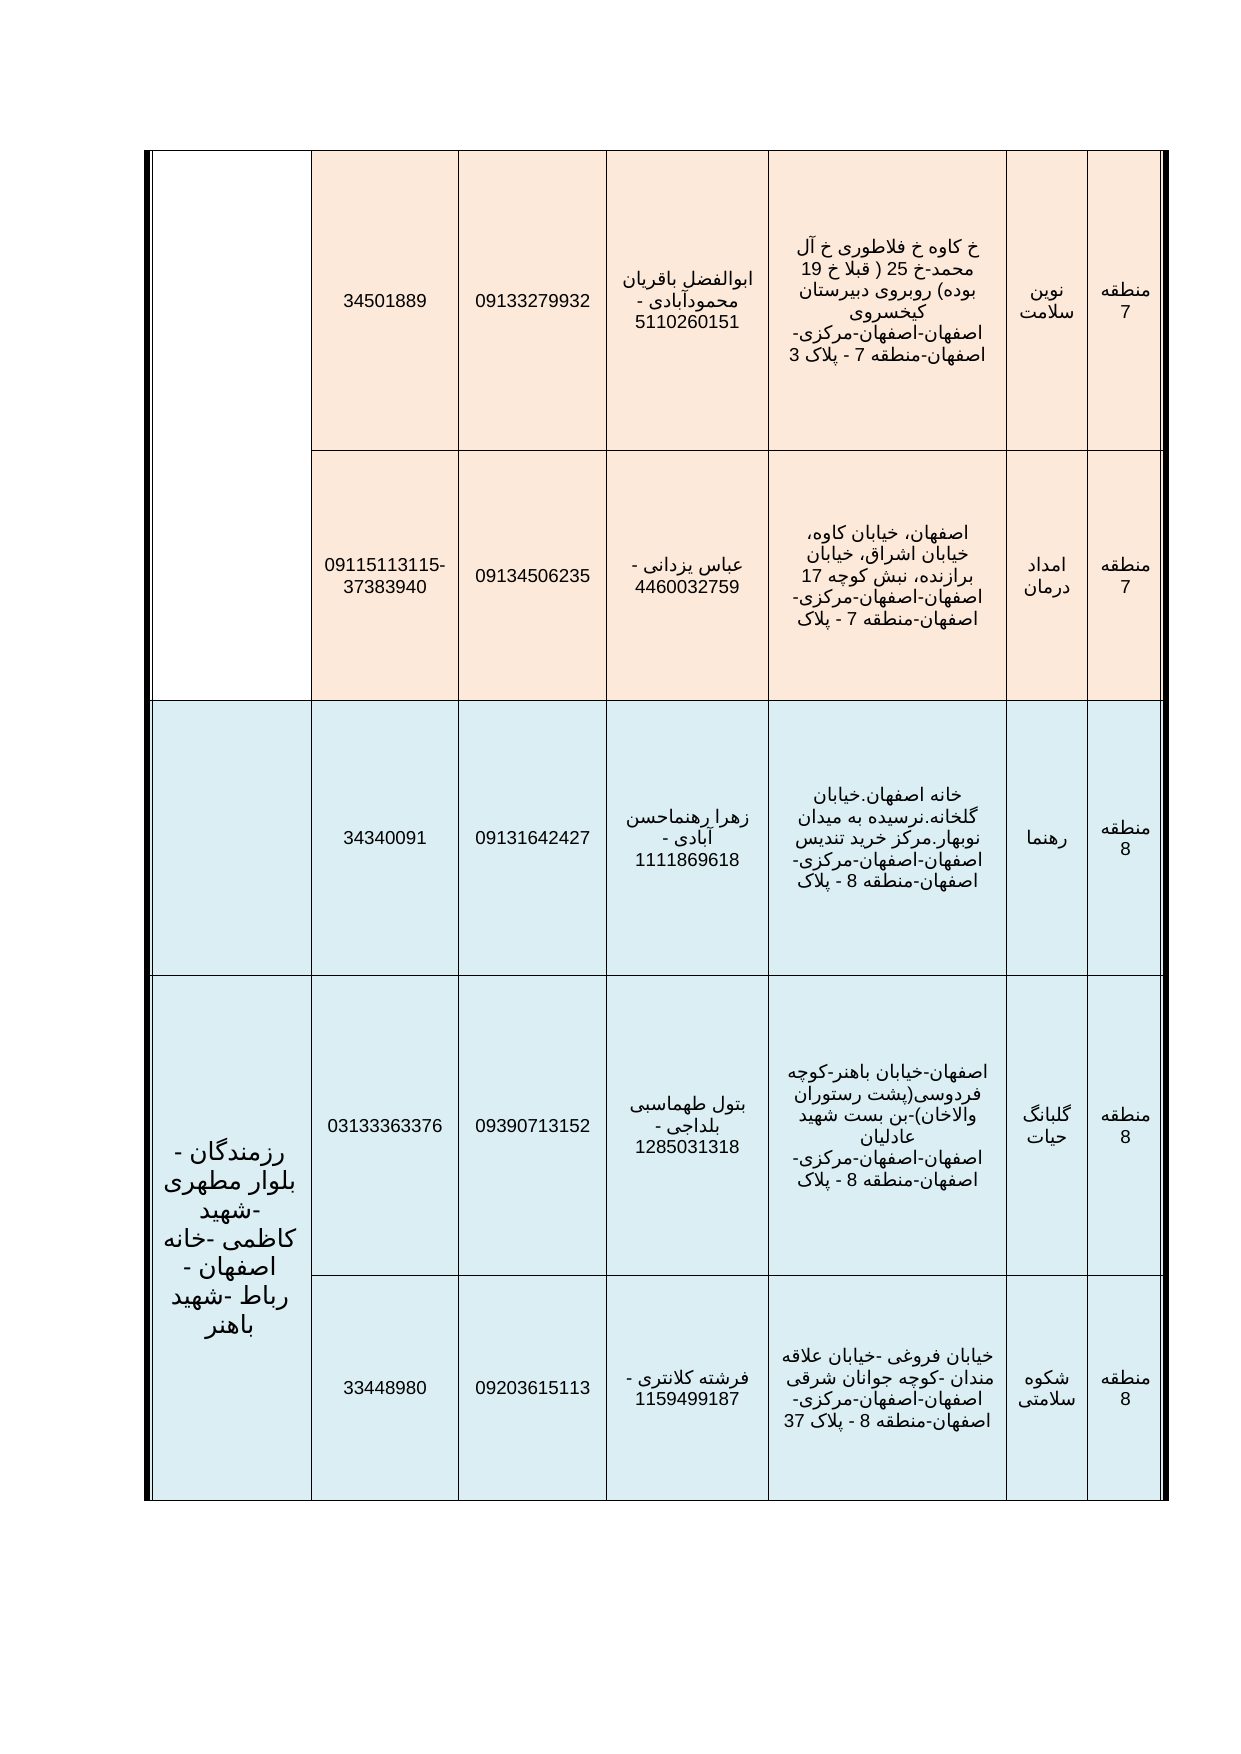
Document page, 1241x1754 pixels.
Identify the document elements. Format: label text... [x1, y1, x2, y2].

table_cell 09203615113 [459, 1276, 606, 1500]
table_cell 34501889 [312, 151, 458, 450]
table_cell فرشته کلانتری - 1159499187 [607, 1276, 768, 1500]
table_cell [153, 701, 311, 975]
table_cell 09133279932 [459, 151, 606, 450]
table_cell 33448980 [312, 1276, 458, 1500]
table_cell خیابان فروغی -خیابان علاقه مندان -کوچه جوانان شرقی اصفهان-اصفهان-مرکزی-اصفهان-منطقه 8 - پلاک 37 [769, 1276, 1006, 1500]
table_cell ابوالفضل باقریان محمودآبادی - 5110260151 [607, 151, 768, 450]
table_cell بتول طهماسبی بلداجی - 1285031318 [607, 976, 768, 1275]
table_cell اصفهان-خیابان باهنر-کوچه فردوسی(پشت رستوران والاخان)-بن بست شهید عادلیان اصفهان-اصفهان-مرکزی-اصفهان-منطقه 8 - پلاک [769, 976, 1006, 1275]
table_cell 34340091 [312, 701, 458, 975]
table_cell منطقه 7 [1088, 451, 1160, 700]
table_cell عباس یزدانی - 4460032759 [607, 451, 768, 700]
table_cell 03133363376 [312, 976, 458, 1275]
table_cell نوین سلامت [1007, 151, 1087, 450]
table_cell منطقه 7 [1088, 151, 1160, 450]
table_cell رزمندگان -بلوار مطهری -شهید کاظمی -خانه اصفهان -رباط -شهید باهنر [153, 976, 311, 1500]
table_cell شکوه سلامتی [1007, 1276, 1087, 1500]
table_cell گلبانگ حیات [1007, 976, 1087, 1275]
table_cell اصفهان، خیابان کاوه، خیابان اشراق، خیابان برازنده، نبش کوچه 17 اصفهان-اصفهان-مرکزی-اصفهان-منطقه 7 - پلاک [769, 451, 1006, 700]
table_cell منطقه 8 [1088, 1276, 1160, 1500]
table_cell 09134506235 [459, 451, 606, 700]
table_cell منطقه 8 [1088, 701, 1160, 975]
table_cell منطقه 8 [1088, 976, 1160, 1275]
table_cell 09131642427 [459, 701, 606, 975]
table_cell خانه اصفهان.خیابان گلخانه.نرسیده به میدان نوبهار.مرکز خرید تندیس اصفهان-اصفهان-مرکزی-اصفهان-منطقه 8 - پلاک [769, 701, 1006, 975]
table_cell 09115113115-37383940 [312, 451, 458, 700]
table_cell 09390713152 [459, 976, 606, 1275]
table_cell زهرا رهنماحسن آبادی - 1111869618 [607, 701, 768, 975]
table_cell رهنما [1007, 701, 1087, 975]
table_cell امداد درمان [1007, 451, 1087, 700]
table_cell خ کاوه خ فلاطوری خ آل محمد-خ 25 ( قبلا خ 19 بوده) روبروی دبیرستان کیخسروی اصفهان-اصفهان-مرکزی-اصفهان-منطقه 7 - پلاک 3 [769, 151, 1006, 450]
